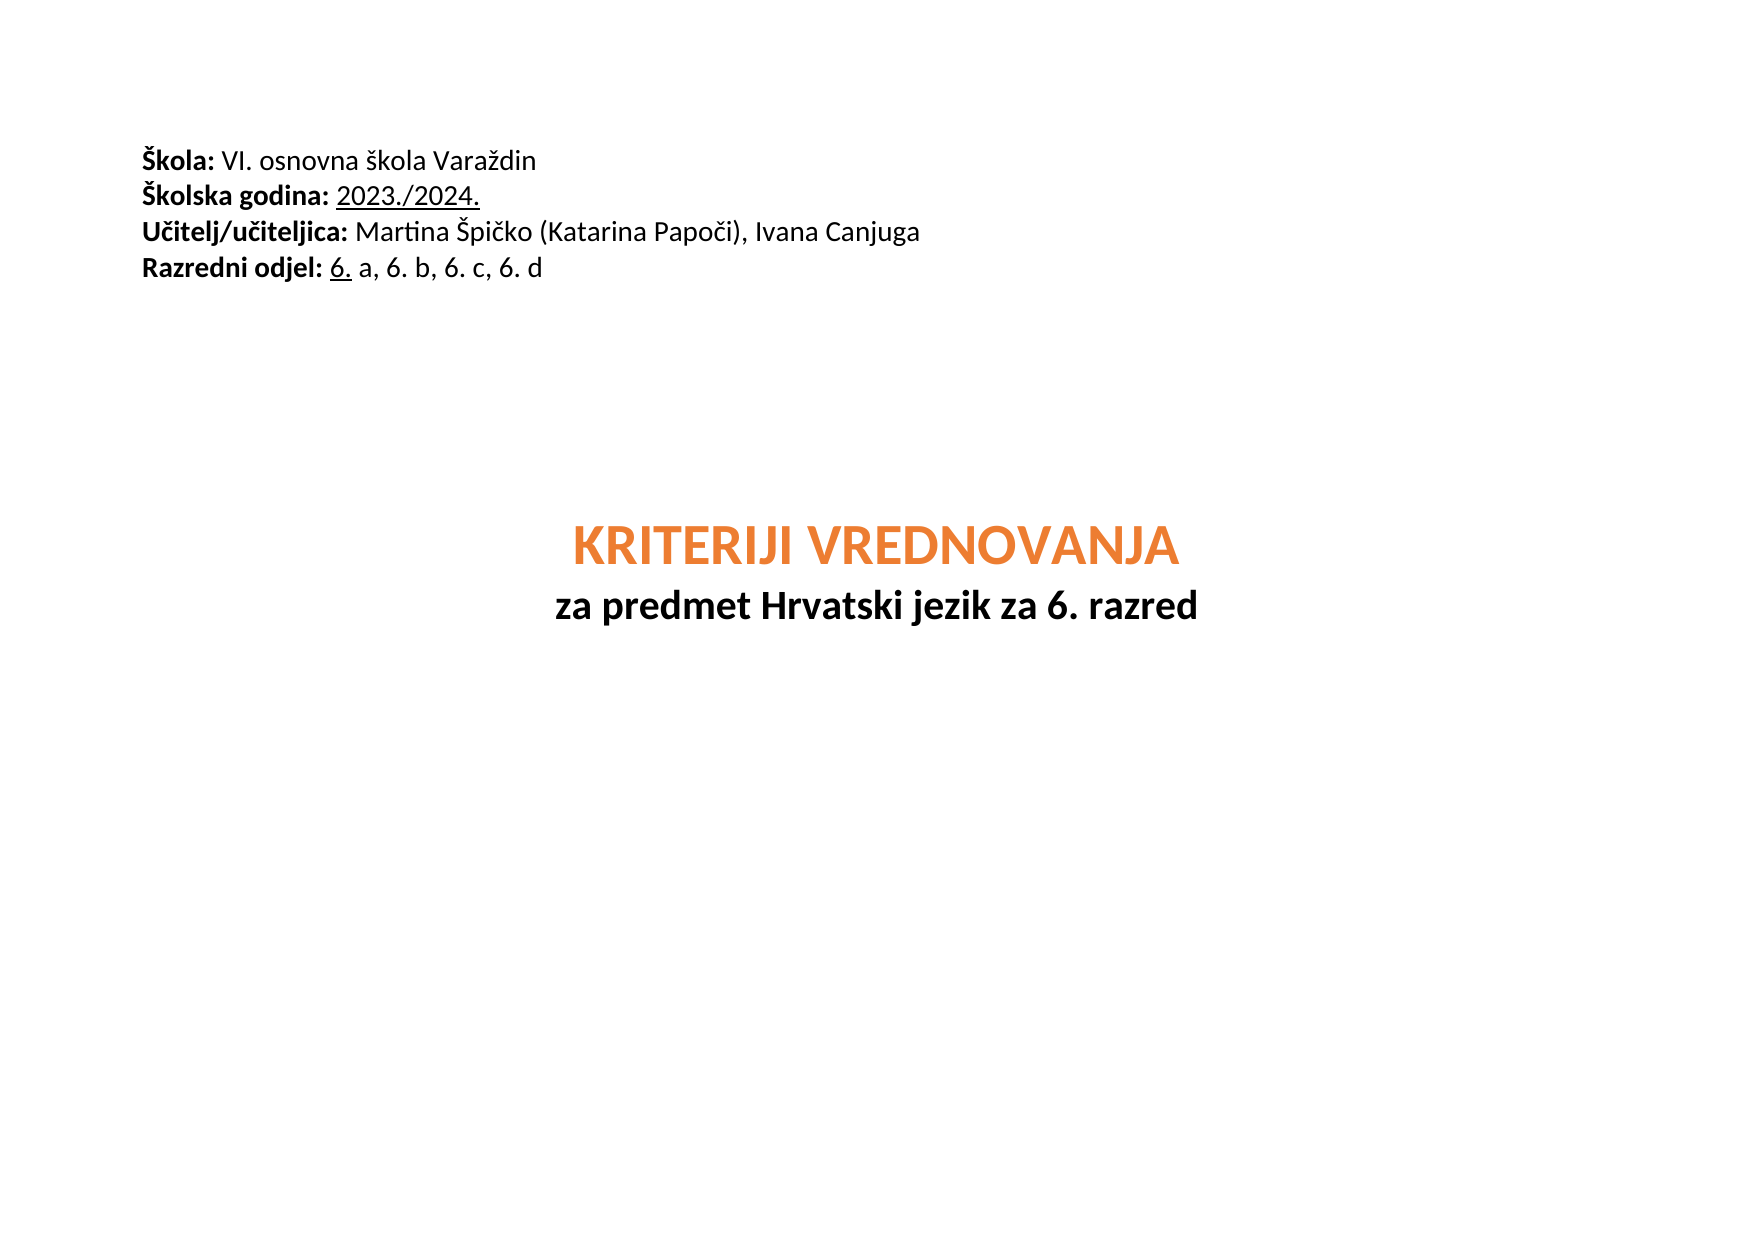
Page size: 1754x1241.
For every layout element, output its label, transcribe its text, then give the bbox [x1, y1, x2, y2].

text KRITERIJI VREDNOVANJA [142, 508, 1612, 579]
text Škola: VI. osnovna škola Varaždin [142, 142, 1612, 177]
text Školska godina: 2023./2024. [142, 177, 1612, 213]
text Razredni odjel: 6. a, 6. b, 6. c, 6. d [142, 249, 1612, 284]
text za predmet Hrvatski jezik za 6. razred [142, 579, 1612, 630]
text Učitelj/učiteljica: Martina Špičko (Katarina Papoči), Ivana Canjuga [142, 213, 1612, 249]
